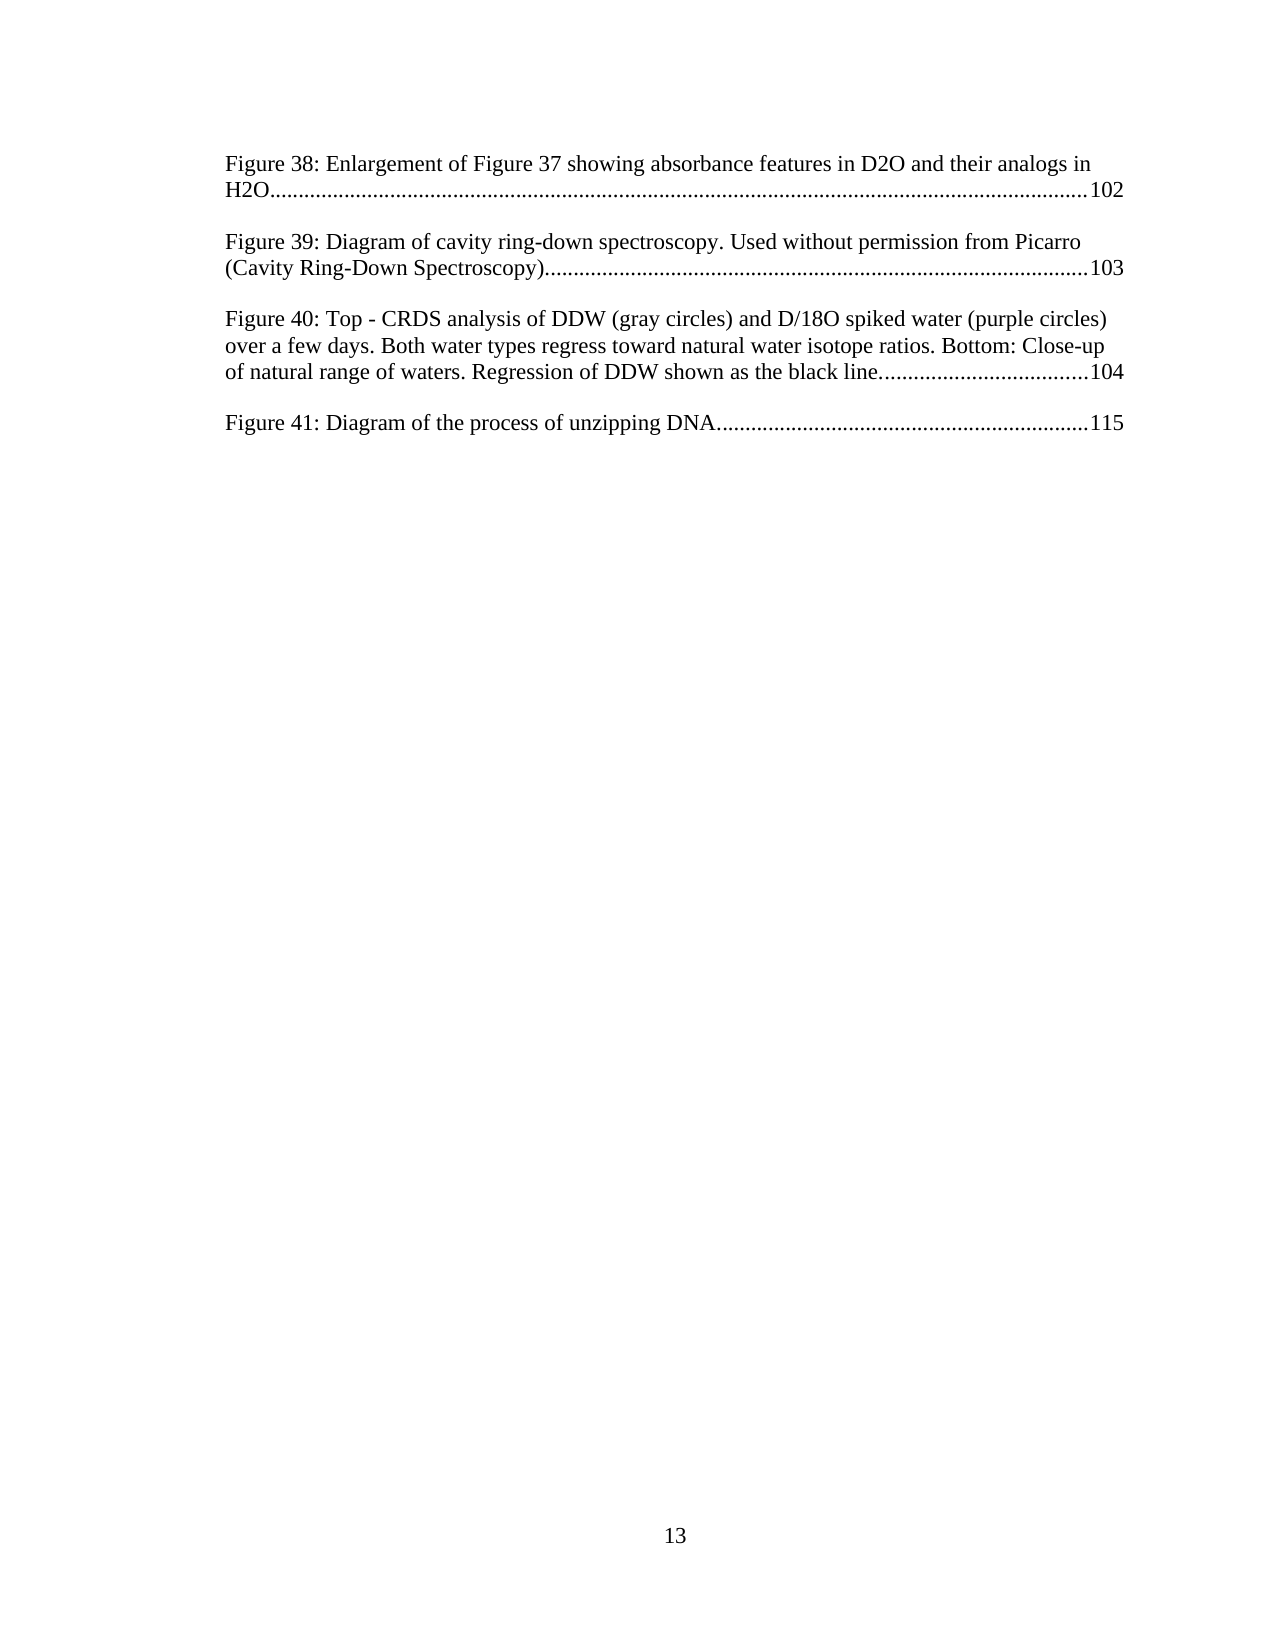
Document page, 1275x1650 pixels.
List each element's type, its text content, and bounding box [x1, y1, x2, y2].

text Figure 38: Enlargement of Figure 37 showing absorbance features in D2O and their analogs in H2O. 102 [225, 150, 1125, 203]
text Figure 39: Diagram of cavity ring-down spectroscopy. Used without permission from Picarro (Cavity Ring-Down Spectroscopy). 103 [225, 228, 1125, 280]
text Figure 41: Diagram of the process of unzipping DNA. 115 [225, 409, 1125, 436]
text Figure 40: Top - CRDS analysis of DDW (gray circles) and D/18O spiked water (purple circles) over a few days. Both water types regress toward natural water isotope ratios. Bottom: Close-up of natural range of waters. Regression of DDW shown as the black line. 104 [225, 305, 1125, 384]
